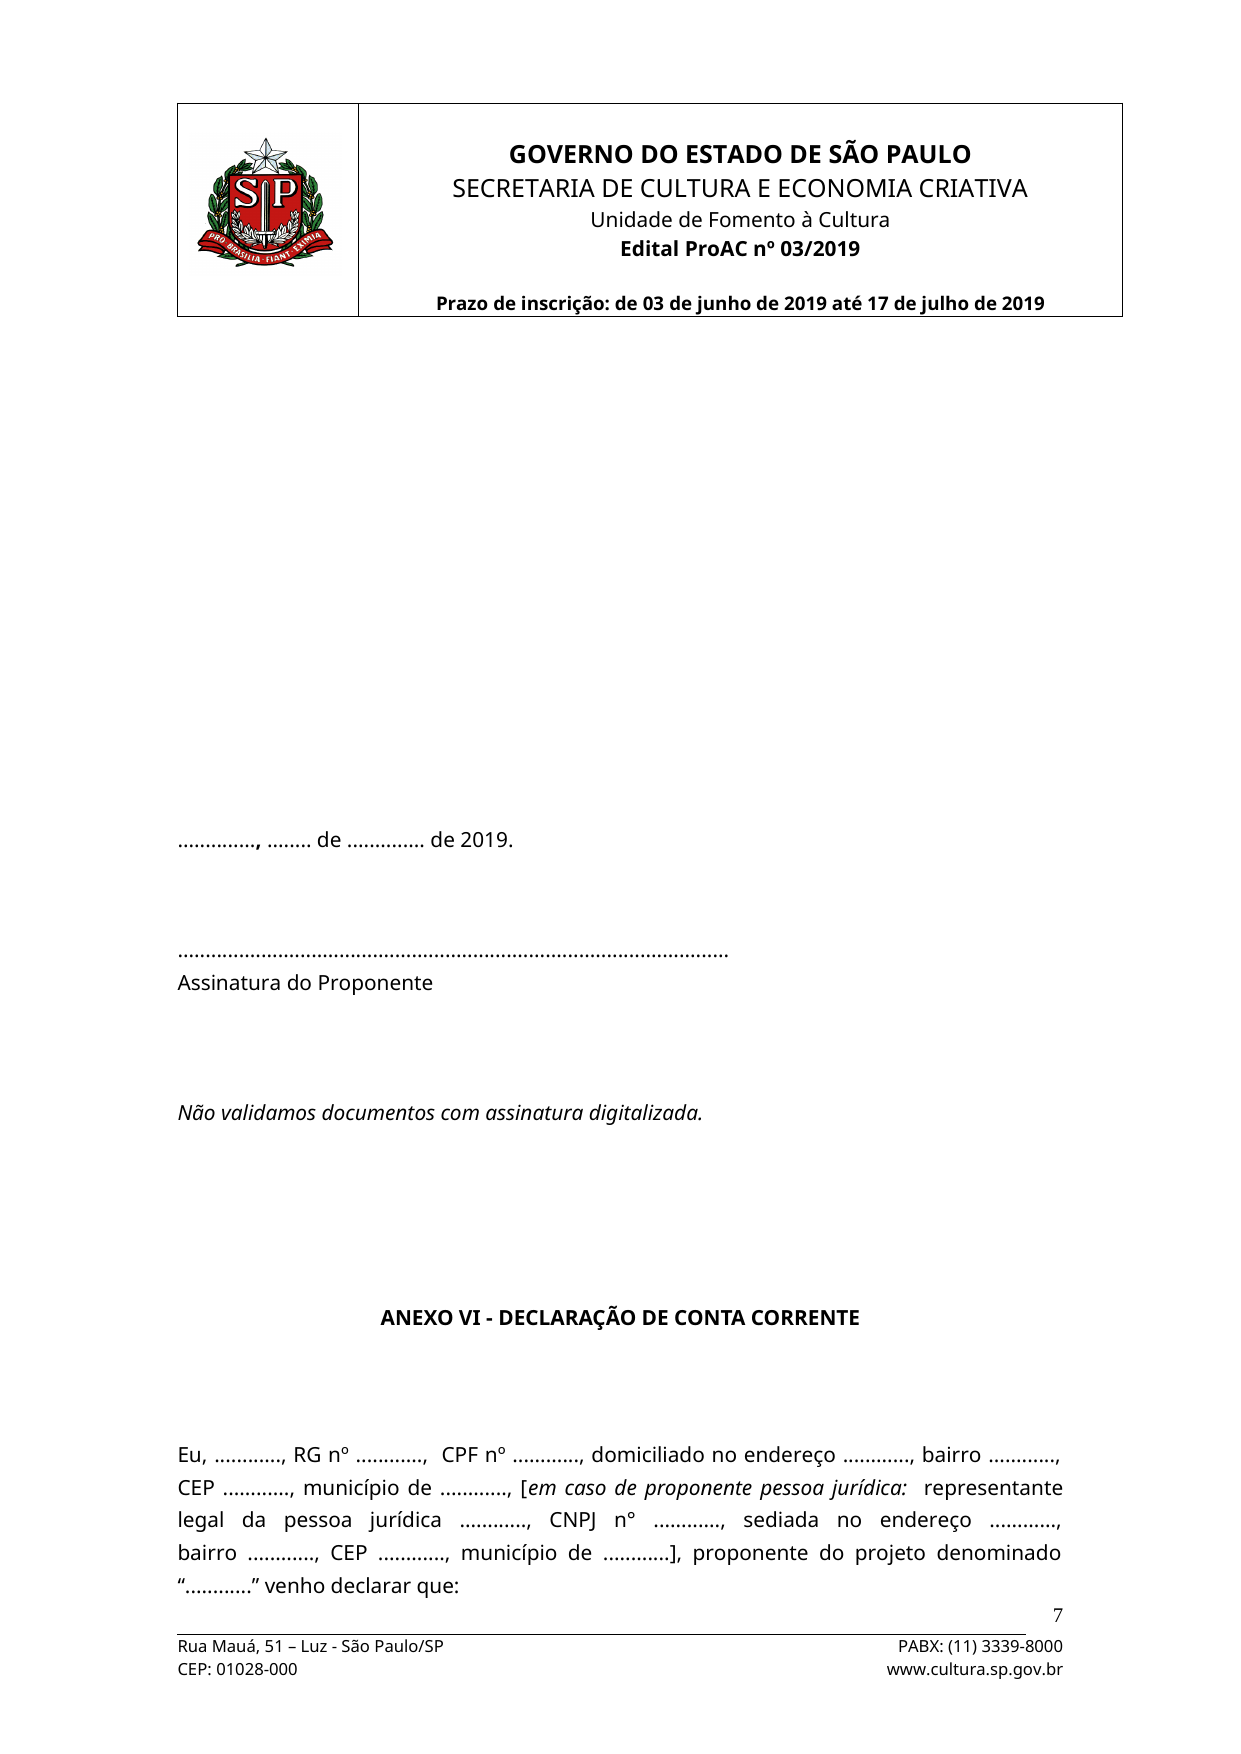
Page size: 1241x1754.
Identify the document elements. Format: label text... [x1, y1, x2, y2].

text Assinatura do Proponente [177, 968, 1063, 996]
text .............., ........ de .............. de 2019. [177, 825, 1063, 853]
picture [188, 132, 343, 276]
text ................................................................................................... [177, 935, 1063, 963]
text Eu, ............, RG nº ............, CPF nº ............, domiciliado no endereço ............, bairro ............, CEP ............, município de ............, [em caso de proponente pessoa jurídica: representante legal da pessoa jurídica ............, CNPJ n° ............, sediada no endereço ............, bairro ............, CEP ............, município de ............], proponente do projeto denominado “............” venho declarar que: [177, 1440, 1063, 1599]
text Não validamos documentos com assinatura digitalizada. [177, 1098, 1063, 1127]
title ANEXO VI - DECLARAÇÃO DE CONTA CORRENTE [177, 1303, 1063, 1332]
